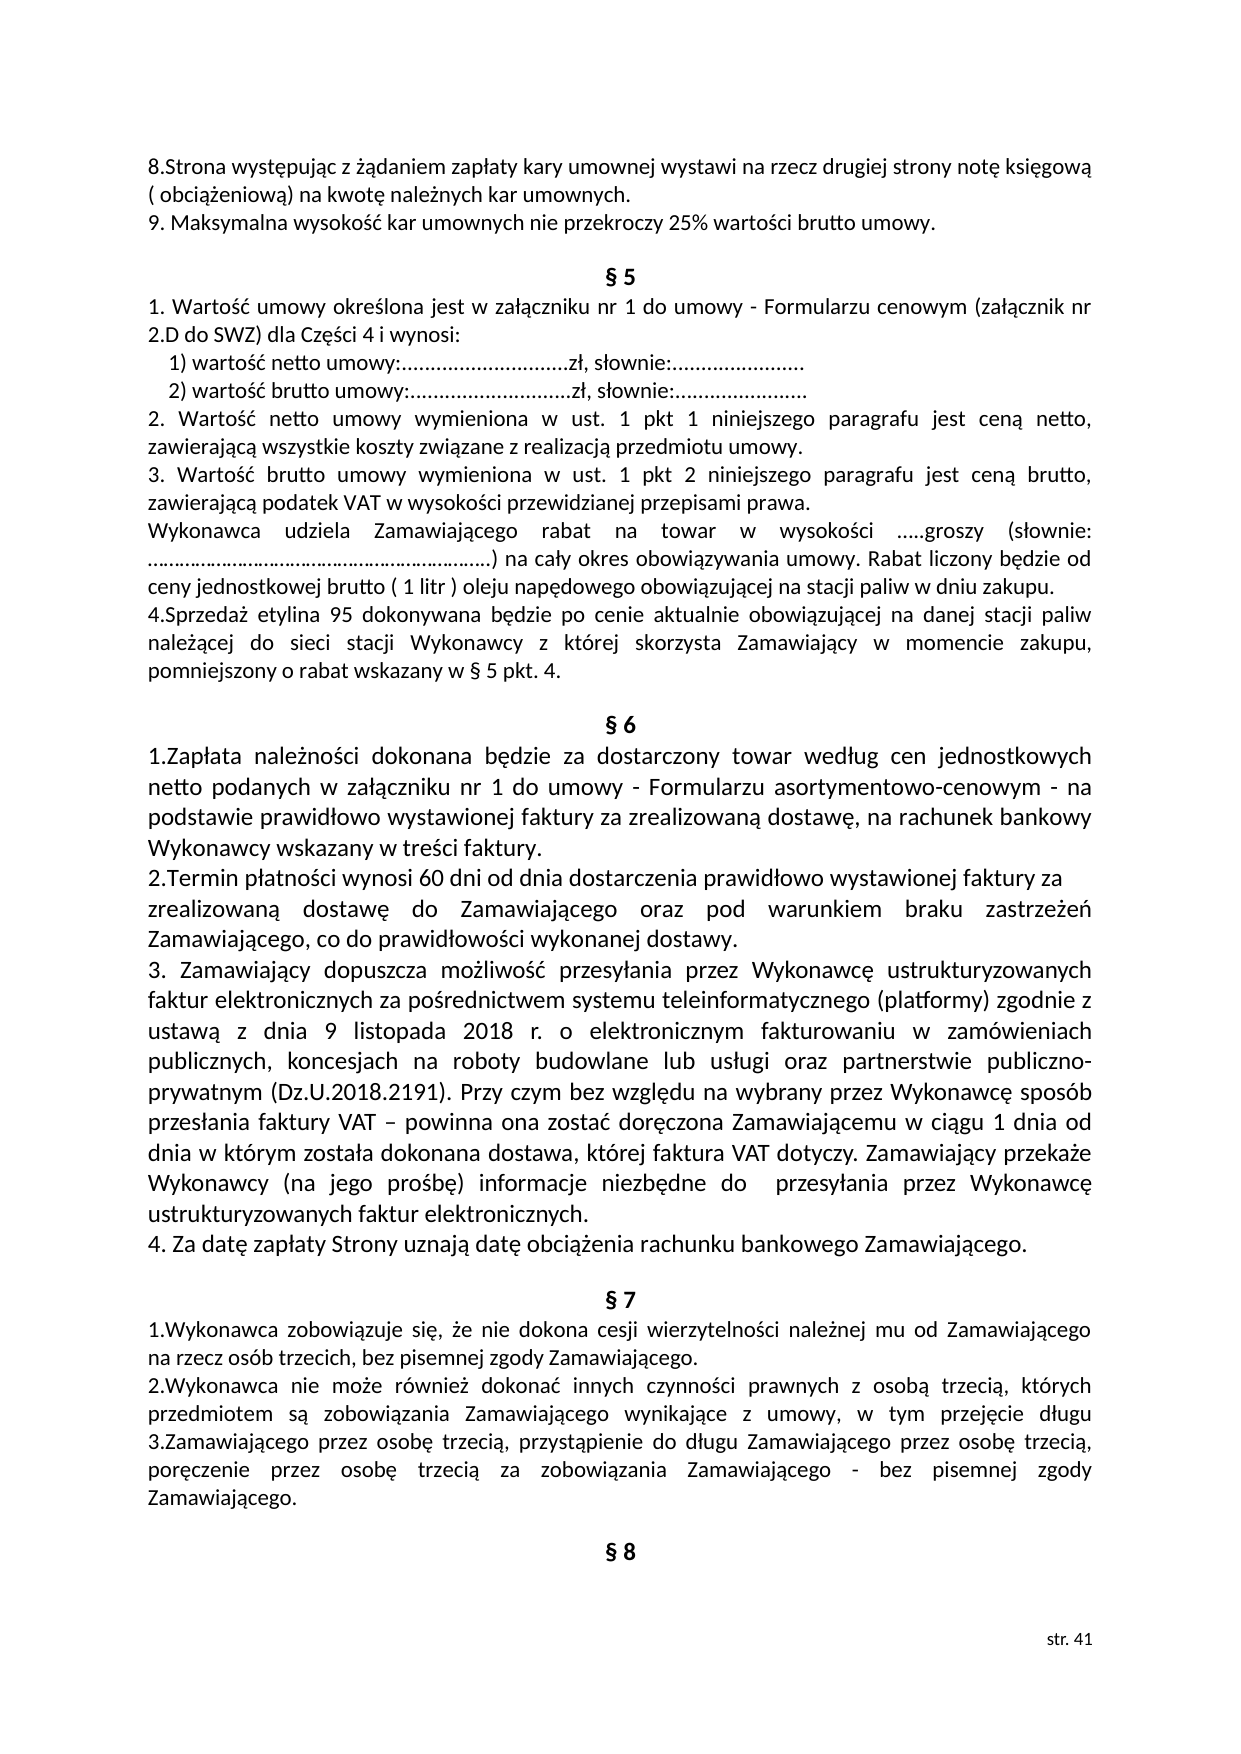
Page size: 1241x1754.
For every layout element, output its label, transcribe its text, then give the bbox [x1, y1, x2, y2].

text 1.Zapłata należności dokonana będzie za dostarczony towar według cen jednostkowych netto podanych w załączniku nr 1 do umowy - Formularzu asortymentowo-cenowym - na podstawie prawidłowo wystawionej faktury za zrealizowaną dostawę, na rachunek bankowy Wykonawcy wskazany w treści faktury. [148, 740, 1093, 862]
text § 6 [148, 710, 1093, 740]
text 3. Wartość brutto umowy wymieniona w ust. 1 pkt 2 niniejszego paragrafu jest ceną brutto, zawierającą podatek VAT w wysokości przewidzianej przepisami prawa. [148, 460, 1093, 516]
text zrealizowaną dostawę do Zamawiającego oraz pod warunkiem braku zastrzeżeń Zamawiającego, co do prawidłowości wykonanej dostawy. [148, 893, 1093, 954]
text 1) wartość netto umowy:.............................zł, słownie:....................... [148, 348, 1093, 376]
text 4. Za datę zapłaty Strony uznają datę obciążenia rachunku bankowego Zamawiającego. [148, 1228, 1093, 1259]
text 1.Wykonawca zobowiązuje się, że nie dokona cesji wierzytelności należnej mu od Zamawiającego na rzecz osób trzecich, bez pisemnej zgody Zamawiającego. [148, 1315, 1093, 1371]
text § 7 [148, 1284, 1093, 1315]
text 2.Termin płatności wynosi 60 dni od dnia dostarczenia prawidłowo wystawionej faktury za [148, 862, 1093, 893]
text 8.Strona występując z żądaniem zapłaty kary umownej wystawi na rzecz drugiej strony notę księgową ( obciążeniową) na kwotę należnych kar umownych. [148, 152, 1093, 208]
text 9. Maksymalna wysokość kar umownych nie przekroczy 25% wartości brutto umowy. [148, 208, 1093, 236]
text § 8 [148, 1537, 1093, 1567]
text 2. Wartość netto umowy wymieniona w ust. 1 pkt 1 niniejszego paragrafu jest ceną netto, zawierającą wszystkie koszty związane z realizacją przedmiotu umowy. [148, 404, 1093, 460]
text 4.Sprzedaż etylina 95 dokonywana będzie po cenie aktualnie obowiązującej na danej stacji paliw należącej do sieci stacji Wykonawcy z której skorzysta Zamawiający w momencie zakupu, pomniejszony o rabat wskazany w § 5 pkt. 4. [148, 600, 1093, 684]
text § 5 [148, 261, 1093, 292]
text 2.Wykonawca nie może również dokonać innych czynności prawnych z osobą trzecią, których przedmiotem są zobowiązania Zamawiającego wynikające z umowy, w tym przejęcie długu 3.Zamawiającego przez osobę trzecią, przystąpienie do długu Zamawiającego przez osobę trzecią, poręczenie przez osobę trzecią za zobowiązania Zamawiającego - bez pisemnej zgody Zamawiającego. [148, 1371, 1093, 1511]
text 1. Wartość umowy określona jest w załączniku nr 1 do umowy - Formularzu cenowym (załącznik nr 2.D do SWZ) dla Części 4 i wynosi: [148, 292, 1093, 348]
text 3. Zamawiający dopuszcza możliwość przesyłania przez Wykonawcę ustrukturyzowanych faktur elektronicznych za pośrednictwem systemu teleinformatycznego (platformy) zgodnie z ustawą z dnia 9 listopada 2018 r. o elektronicznym fakturowaniu w zamówieniach publicznych, koncesjach na roboty budowlane lub usługi oraz partnerstwie publiczno-prywatnym (Dz.U.2018.2191). Przy czym bez względu na wybrany przez Wykonawcę sposób przesłania faktury VAT – powinna ona zostać doręczona Zamawiającemu w ciągu 1 dnia od dnia w którym została dokonana dostawa, której faktura VAT dotyczy. Zamawiający przekaże Wykonawcy (na jego prośbę) informacje niezbędne do przesyłania przez Wykonawcę ustrukturyzowanych faktur elektronicznych. [148, 954, 1093, 1228]
text Wykonawca udziela Zamawiającego rabat na towar w wysokości …..groszy (słownie:………………………………………………………..) na cały okres obowiązywania umowy. Rabat liczony będzie od ceny jednostkowej brutto ( 1 litr ) oleju napędowego obowiązującej na stacji paliw w dniu zakupu. [148, 516, 1093, 600]
text 2) wartość brutto umowy:............................zł, słownie:....................... [148, 376, 1093, 404]
